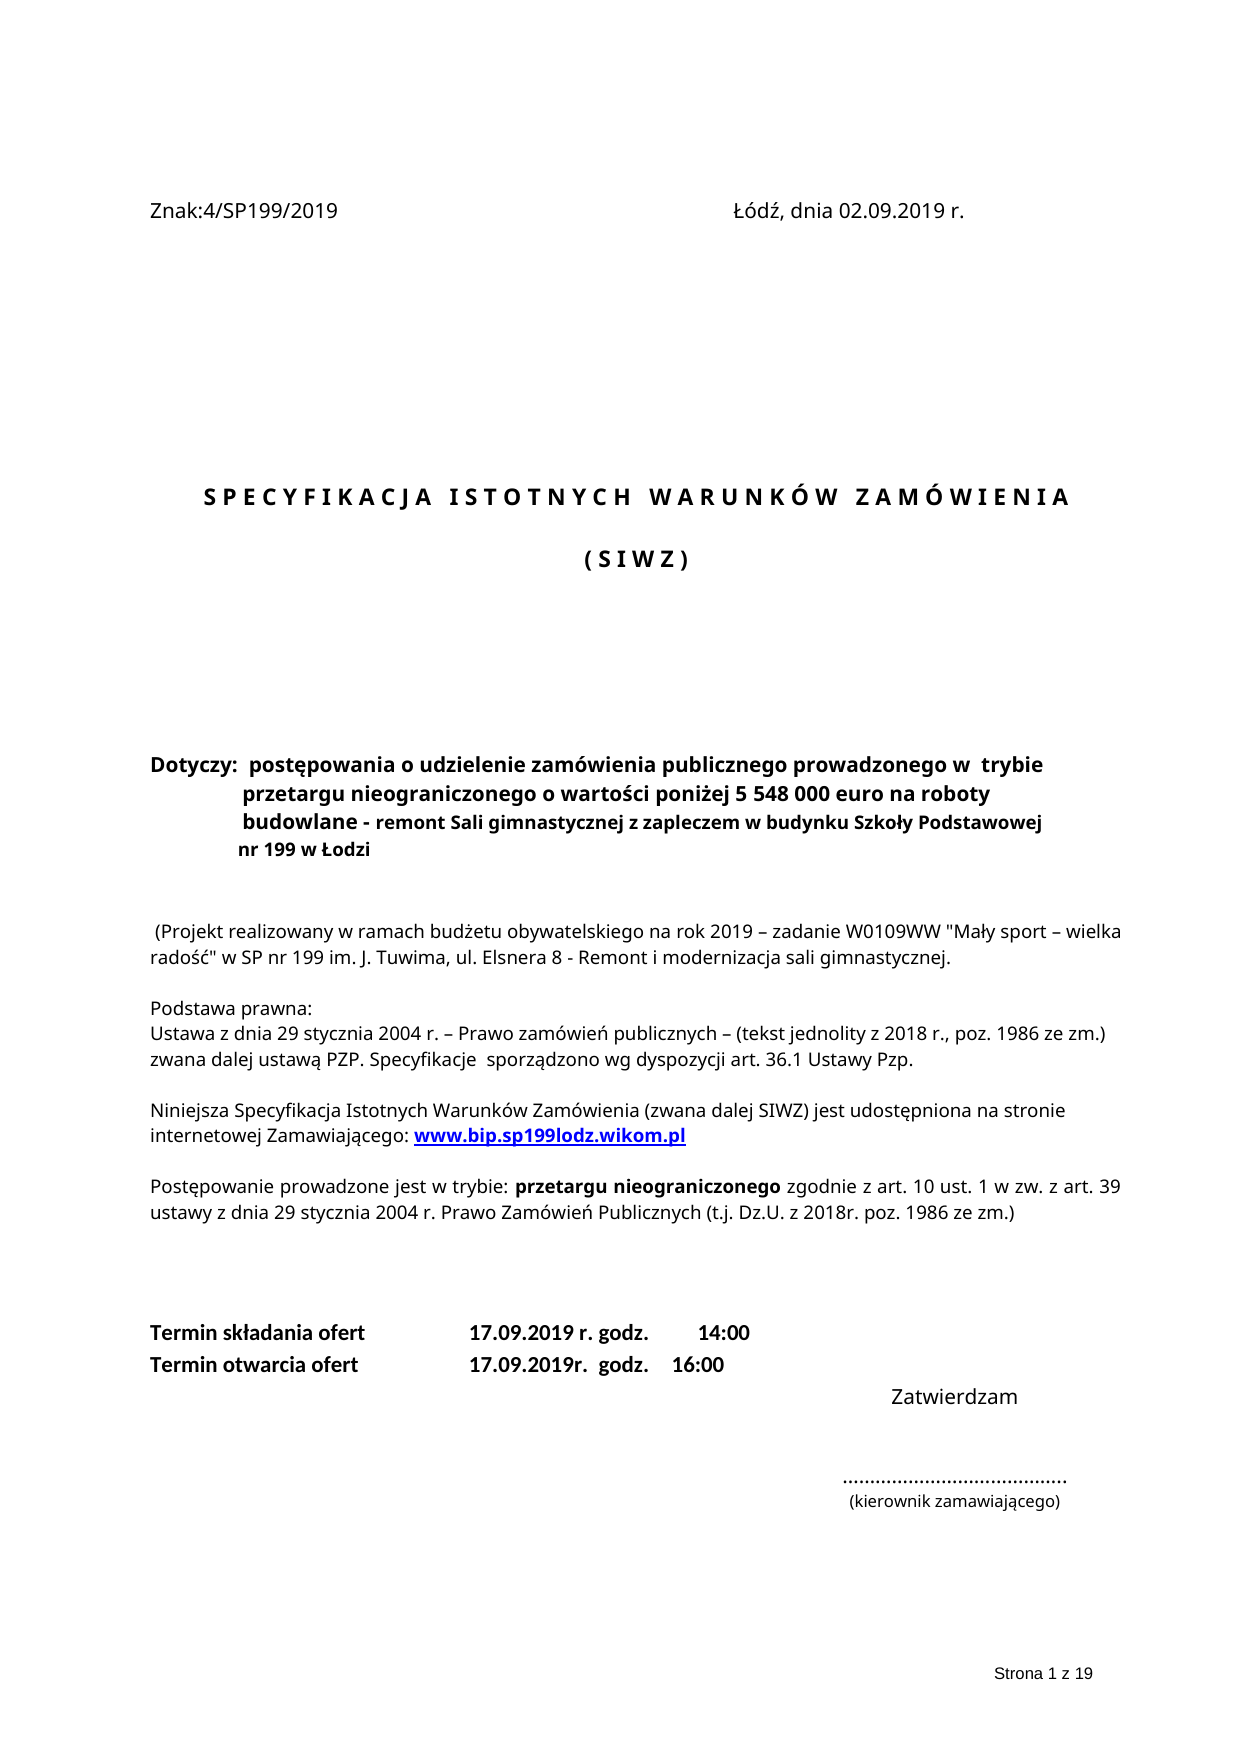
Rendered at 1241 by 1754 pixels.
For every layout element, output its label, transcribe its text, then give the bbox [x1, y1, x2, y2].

text Znak:4/SP199/2019 Łódź, dnia 02.09.2019 r. [150, 196, 1122, 225]
text Dotyczy: postępowania o udzielenie zamówienia publicznego prowadzonego w trybie przetargu nieograniczonego o wartości poniżej 5 548 000 euro na roboty budowlane - remont Sali gimnastycznej z zapleczem w budynku Szkoły Podstawowej nr 199 w Łodzi [150, 751, 1122, 861]
text Zatwierdzam [787, 1382, 1122, 1411]
text (Projekt realizowany w ramach budżetu obywatelskiego na rok 2019 – zadanie W0109WW "Mały sport – wielka radość" w SP nr 199 im. J. Tuwima, ul. Elsnera 8 - Remont i modernizacja sali gimnastycznej. [150, 919, 1122, 970]
text Termin otwarcia ofert 17.09.2019r. godz. 16:00 [150, 1350, 1122, 1378]
text Termin składania ofert 17.09.2019 r. godz. 14:00 [150, 1318, 1122, 1346]
text Postępowanie prowadzone jest w trybie: przetargu nieograniczonego zgodnie z art. 10 ust. 1 w zw. z art. 39 ustawy z dnia 29 stycznia 2004 r. Prawo Zamówień Publicznych (t.j. Dz.U. z 2018r. poz. 1986 ze zm.) [150, 1174, 1122, 1225]
title Podstawa prawna: [150, 995, 1122, 1021]
title Ustawa z dnia 29 stycznia 2004 r. – Prawo zamówień publicznych – (tekst jednolity z 2018 r., poz. 1986 ze zm.) zwana dalej ustawą PZP. Specyfikacje sporządzono wg dyspozycji art. 36.1 Ustawy Pzp. [150, 1021, 1122, 1072]
title SPECYFIKACJA ISTOTNYCH WARUNKÓW ZAMÓWIENIA (SIWZ) [150, 481, 1122, 574]
text ………………………………….. [787, 1461, 1122, 1489]
title Niniejsza Specyfikacja Istotnych Warunków Zamówienia (zwana dalej SIWZ) jest udostępniona na stronie internetowej Zamawiającego: www.bip.sp199lodz.wikom.pl [150, 1097, 1122, 1148]
text (kierownik zamawiającego) [787, 1489, 1122, 1512]
